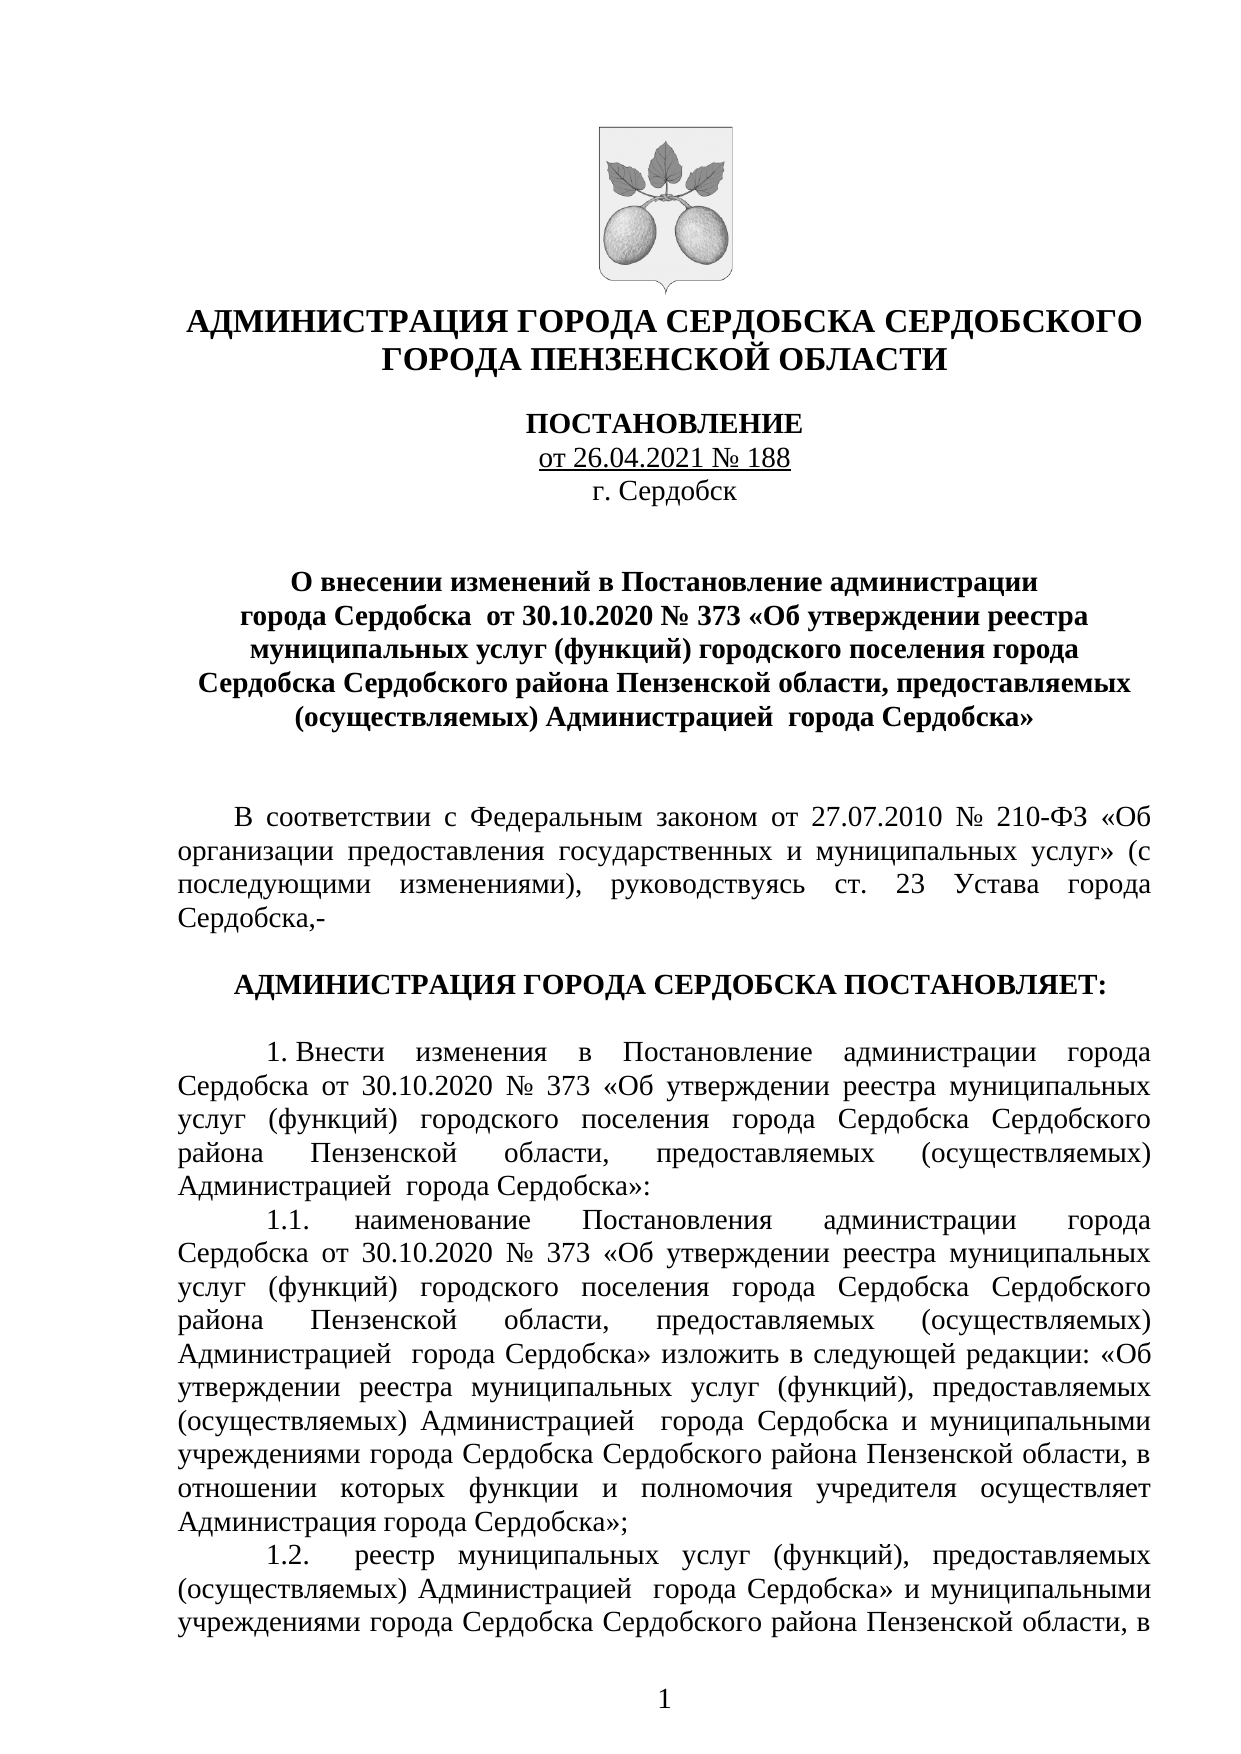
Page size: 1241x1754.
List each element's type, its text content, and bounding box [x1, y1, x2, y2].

title Внести изменения в Постановление администрации города Сердобска от 30.10.2020 № 373 «Об утверждении реестра муниципальных услуг (функций) городского поселения города Сердобска Сердобского района Пензенской области, предоставляемых (осуществляемых) Администрацией города Сердобска»: [177, 1034, 1152, 1202]
picture [598, 126, 733, 295]
text от 26.04.2021 № 188 [177, 440, 1152, 473]
title наименование Постановления администрации города Сердобска от 30.10.2020 № 373 «Об утверждении реестра муниципальных услуг (функций) городского поселения города Сердобска Сердобского района Пензенской области, предоставляемых (осуществляемых) Администрацией города Сердобска» изложить в следующей редакции: «Об утверждении реестра муниципальных услуг (функций), предоставляемых (осуществляемых) Администрацией города Сердобска и муниципальными учреждениями города Сердобска Сердобского района Пензенской области, в отношении которых функции и полномочия учредителя осуществляет Администрация города Сердобска»; [177, 1202, 1152, 1537]
title О внесении изменений в Постановление администрации [177, 564, 1152, 598]
text г. Сердобск [177, 473, 1152, 507]
title города Сердобска от 30.10.2020 № 373 «Об утверждении реестра муниципальных услуг (функций) городского поселения города Сердобска Сердобского района Пензенской области, предоставляемых [177, 598, 1152, 699]
text В соответствии с Федеральным законом от 27.07.2010 № 210-ФЗ «Об организации предоставления государственных и муниципальных услуг» (с последующими изменениями), руководствуясь ст. 23 Устава города Сердобска,- [177, 799, 1152, 933]
text АДМИНИСТРАЦИЯ ГОРОДА СЕРДОБСКА ПОСТАНОВЛЯЕТ: [177, 967, 1152, 1001]
title (осуществляемых) Администрацией города Сердобска» [177, 699, 1152, 732]
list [177, 1537, 1152, 1638]
text АДМИНИСТРАЦИЯ ГОРОДА СЕРДОБСКА CЕРДОБСКОГО ГОРОДА ПЕНЗЕНСКОЙ ОБЛАСТИ [177, 301, 1152, 378]
text ПОСТАНОВЛЕНИЕ [177, 406, 1152, 440]
